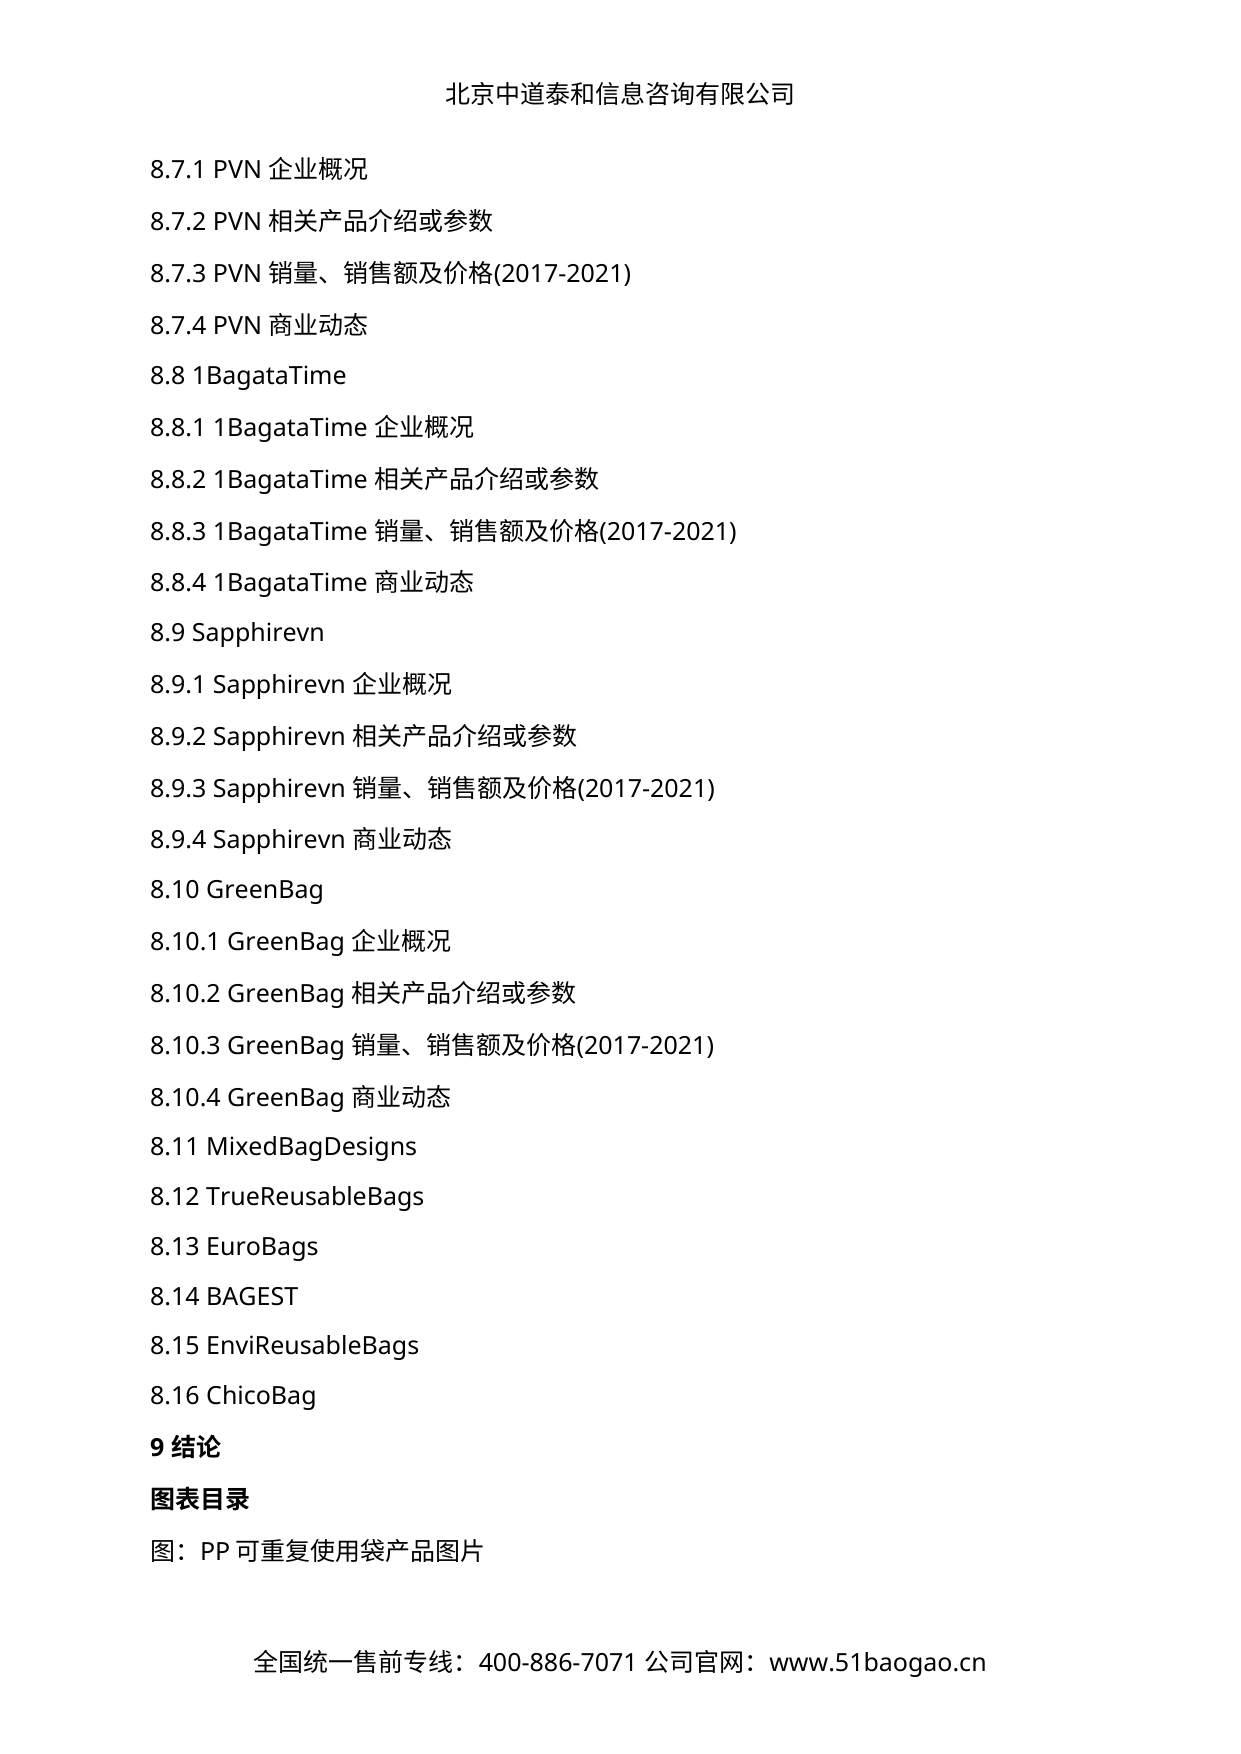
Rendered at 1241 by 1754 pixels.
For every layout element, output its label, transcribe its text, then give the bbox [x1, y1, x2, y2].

text 8.13 EuroBags [150, 1228, 1090, 1262]
text 8.12 TrueReusableBags [150, 1179, 1090, 1213]
text 8.10.2 GreenBag 相关产品介绍或参数 [150, 973, 1090, 1010]
text 8.16 ChicoBag [150, 1377, 1090, 1412]
text 8.10.1 GreenBag 企业概况 [150, 922, 1090, 958]
text 8.10 GreenBag [150, 872, 1090, 906]
text 图：PP可重复使用袋产品图片 [150, 1531, 1090, 1567]
text 8.10.3 GreenBag 销量、销售额及价格(2017-2021) [150, 1025, 1090, 1062]
text 8.11 MixedBagDesigns [150, 1129, 1090, 1163]
text 9 结论 [150, 1427, 1090, 1463]
text 8.9.4 Sapphirevn 商业动态 [150, 820, 1090, 856]
text 8.8.3 1BagataTime 销量、销售额及价格(2017-2021) [150, 511, 1090, 547]
text 8.9.1 Sapphirevn 企业概况 [150, 664, 1090, 701]
text 8.9 Sapphirevn [150, 615, 1090, 649]
text 8.10.4 GreenBag 商业动态 [150, 1077, 1090, 1113]
text 8.9.2 Sapphirevn 相关产品介绍或参数 [150, 716, 1090, 752]
text 8.15 EnviReusableBags [150, 1328, 1090, 1362]
text 8.8 1BagataTime [150, 357, 1090, 392]
text 8.7.4 PVN 商业动态 [150, 306, 1090, 342]
text 8.14 BAGEST [150, 1278, 1090, 1312]
text 8.8.1 1BagataTime 企业概况 [150, 407, 1090, 443]
text 8.7.1 PVN 企业概况 [150, 150, 1090, 186]
text 图表目录 [150, 1479, 1090, 1515]
text 8.8.2 1BagataTime 相关产品介绍或参数 [150, 459, 1090, 495]
text 8.7.2 PVN 相关产品介绍或参数 [150, 202, 1090, 238]
text 8.8.4 1BagataTime 商业动态 [150, 563, 1090, 599]
text 8.7.3 PVN 销量、销售额及价格(2017-2021) [150, 254, 1090, 290]
text 8.9.3 Sapphirevn 销量、销售额及价格(2017-2021) [150, 768, 1090, 804]
